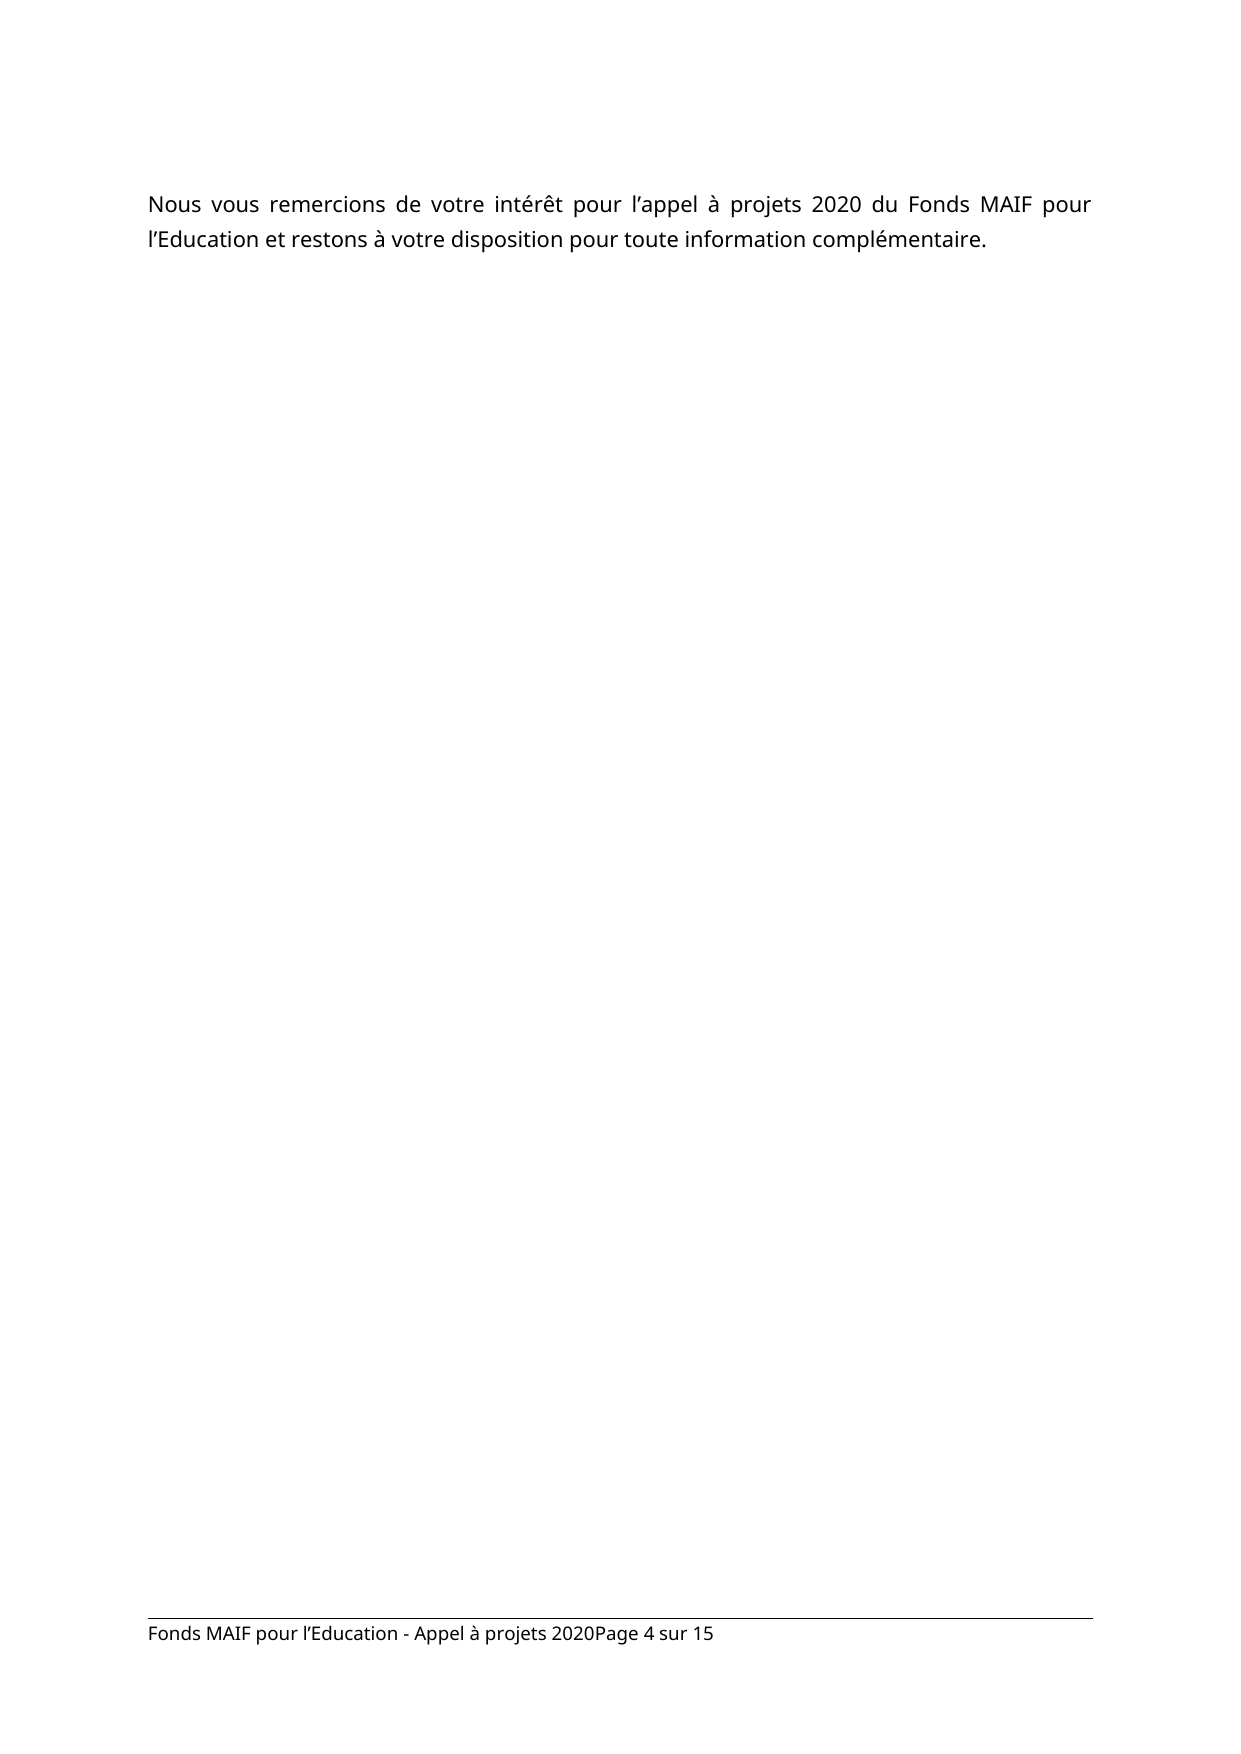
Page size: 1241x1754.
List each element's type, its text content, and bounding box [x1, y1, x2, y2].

text Nous vous remercions de votre intérêt pour l’appel à projets 2020 du Fonds MAIF pour l’Education et restons à votre disposition pour toute information complémentaire. [148, 183, 1093, 254]
